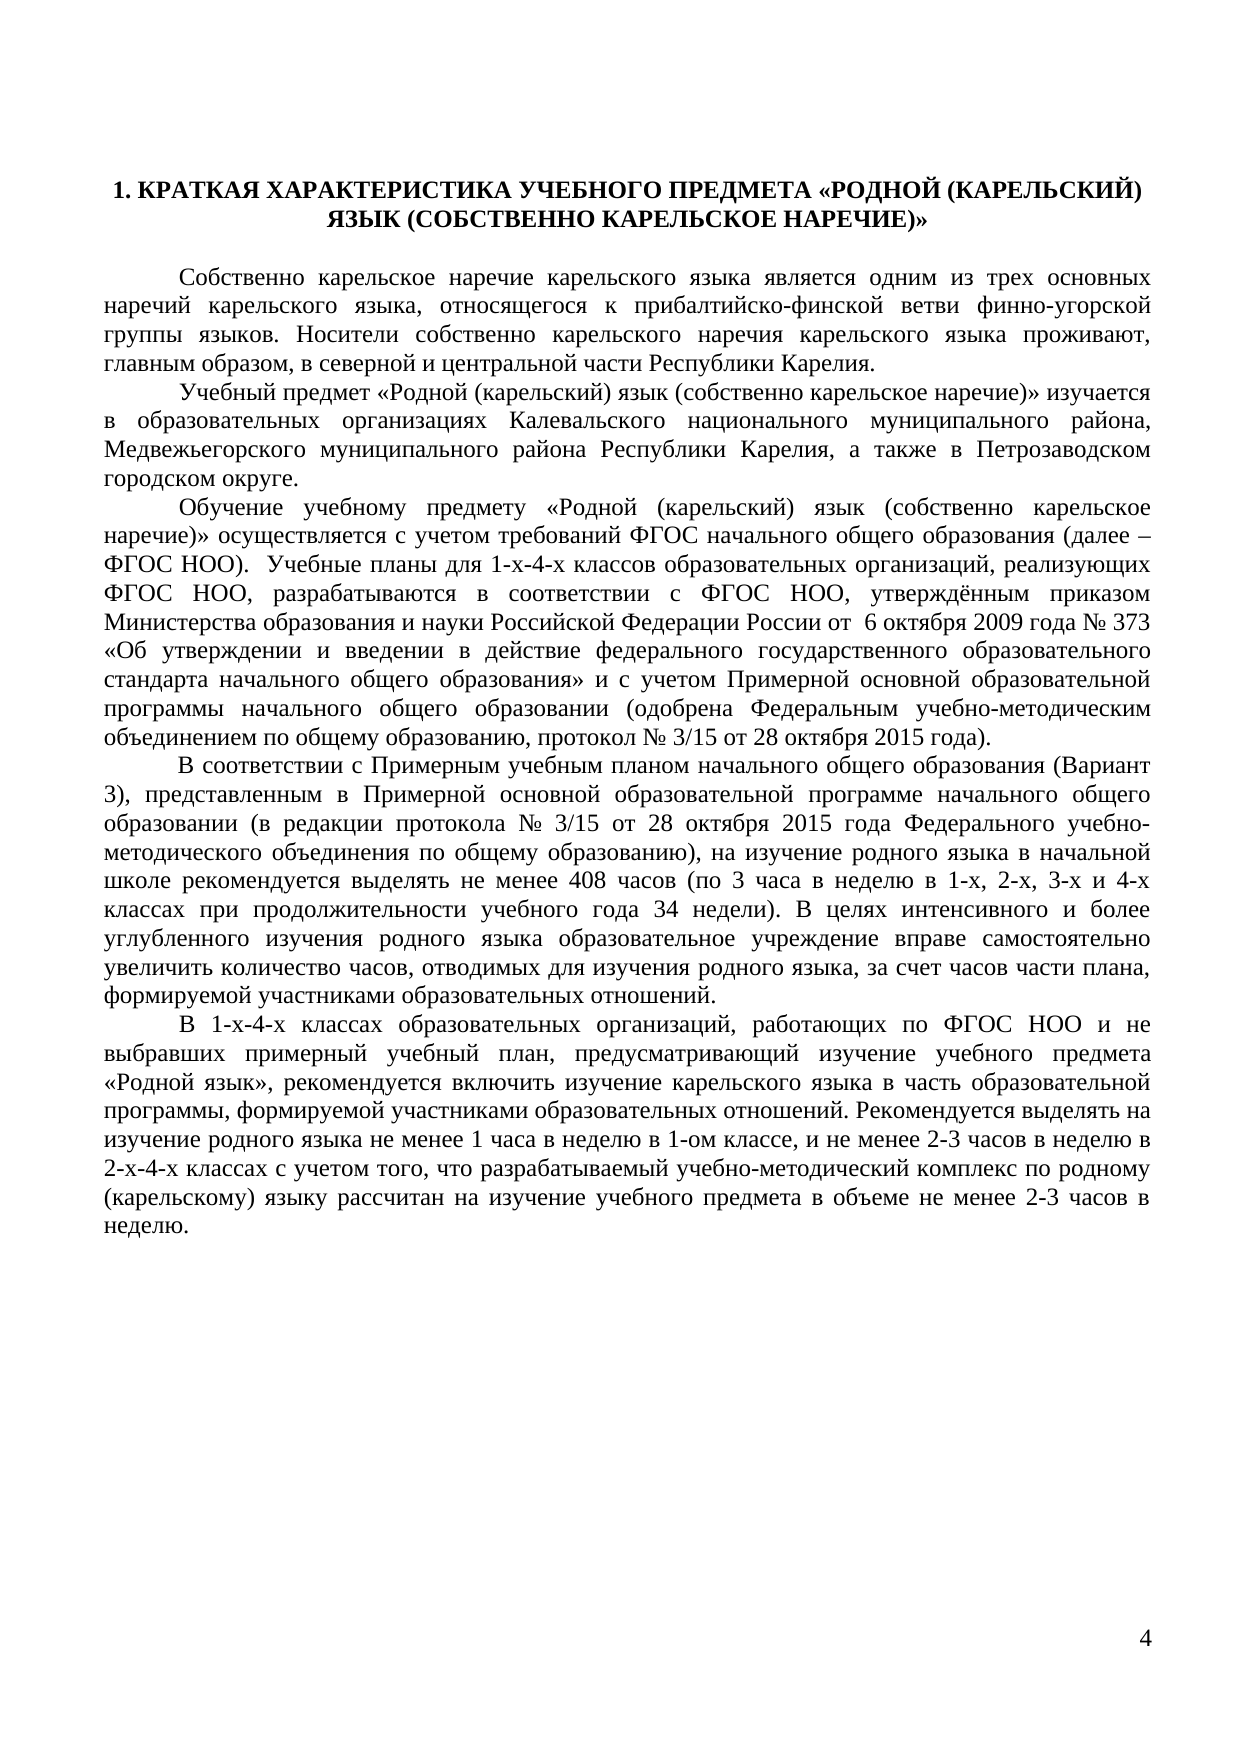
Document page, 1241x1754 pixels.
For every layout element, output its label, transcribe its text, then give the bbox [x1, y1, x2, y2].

text В соответствии с Примерным учебным планом начального общего образования (Вариант 3), представленным в Примерной основной образовательной программе начального общего образовании (в редакции протокола № 3/15 от 28 октября 2015 года Федерального учебно-методического объединения по общему образованию), на изучение родного языка в начальной школе рекомендуется выделять не менее 408 часов (по 3 часа в неделю в 1-х, 2-х, 3-х и 4-х классах при продолжительности учебного года 34 недели). В целях интенсивного и более углубленного изучения родного языка образовательное учреждение вправе самостоятельно увеличить количество часов, отводимых для изучения родного языка, за счет часов части плана, формируемой участниками образовательных отношений. [103, 751, 1152, 1009]
text Обучение учебному предмету «Родной (карельский) язык (собственно карельское наречие)» осуществляется с учетом требований ФГОС начального общего образования (далее – ФГОС НОО). Учебные планы для 1-х-4-х классов образовательных организаций, реализующих ФГОС НОО, разрабатываются в соответствии с ФГОС НОО, утверждённым приказом Министерства образования и науки Российской Федерации России от 6 октября 2009 года № 373 «Об утверждении и введении в действие федерального государственного образовательного стандарта начального общего образования» и с учетом Примерной основной образовательной программы начального общего образовании (одобрена Федеральным учебно-методическим объединением по общему образованию, протокол № 3/15 от 28 октября 2015 года). [103, 492, 1152, 751]
text 1. КРАТКАЯ ХАРАКТЕРИСТИКА УЧЕБНОГО ПРЕДМЕТА «РОДНОЙ (КАРЕЛЬСКИЙ) ЯЗЫК (СОБСТВЕННО КАРЕЛЬСКОЕ НАРЕЧИЕ)» [103, 176, 1152, 233]
text Собственно карельское наречие карельского языка является одним из трех основных наречий карельского языка, относящегося к прибалтийско-финской ветви финно-угорской группы языков. Носители собственно карельского наречия карельского языка проживают, главным образом, в северной и центральной части Республики Карелия. [103, 262, 1152, 377]
text В 1-х-4-х классах образовательных организаций, работающих по ФГОС НОО и не выбравших примерный учебный план, предусматривающий изучение учебного предмета «Родной язык», рекомендуется включить изучение карельского языка в часть образовательной программы, формируемой участниками образовательных отношений. Рекомендуется выделять на изучение родного языка не менее 1 часа в неделю в 1-ом классе, и не менее 2-3 часов в неделю в 2-х-4-х классах с учетом того, что разрабатываемый учебно-методический комплекс по родному (карельскому) языку рассчитан на изучение учебного предмета в объеме не менее 2-3 часов в неделю. [103, 1009, 1152, 1239]
text Учебный предмет «Родной (карельский) язык (собственно карельское наречие)» изучается в образовательных организациях Калевальского национального муниципального района, Медвежьегорского муниципального района Республики Карелия, а также в Петрозаводском городском округе. [103, 377, 1152, 492]
